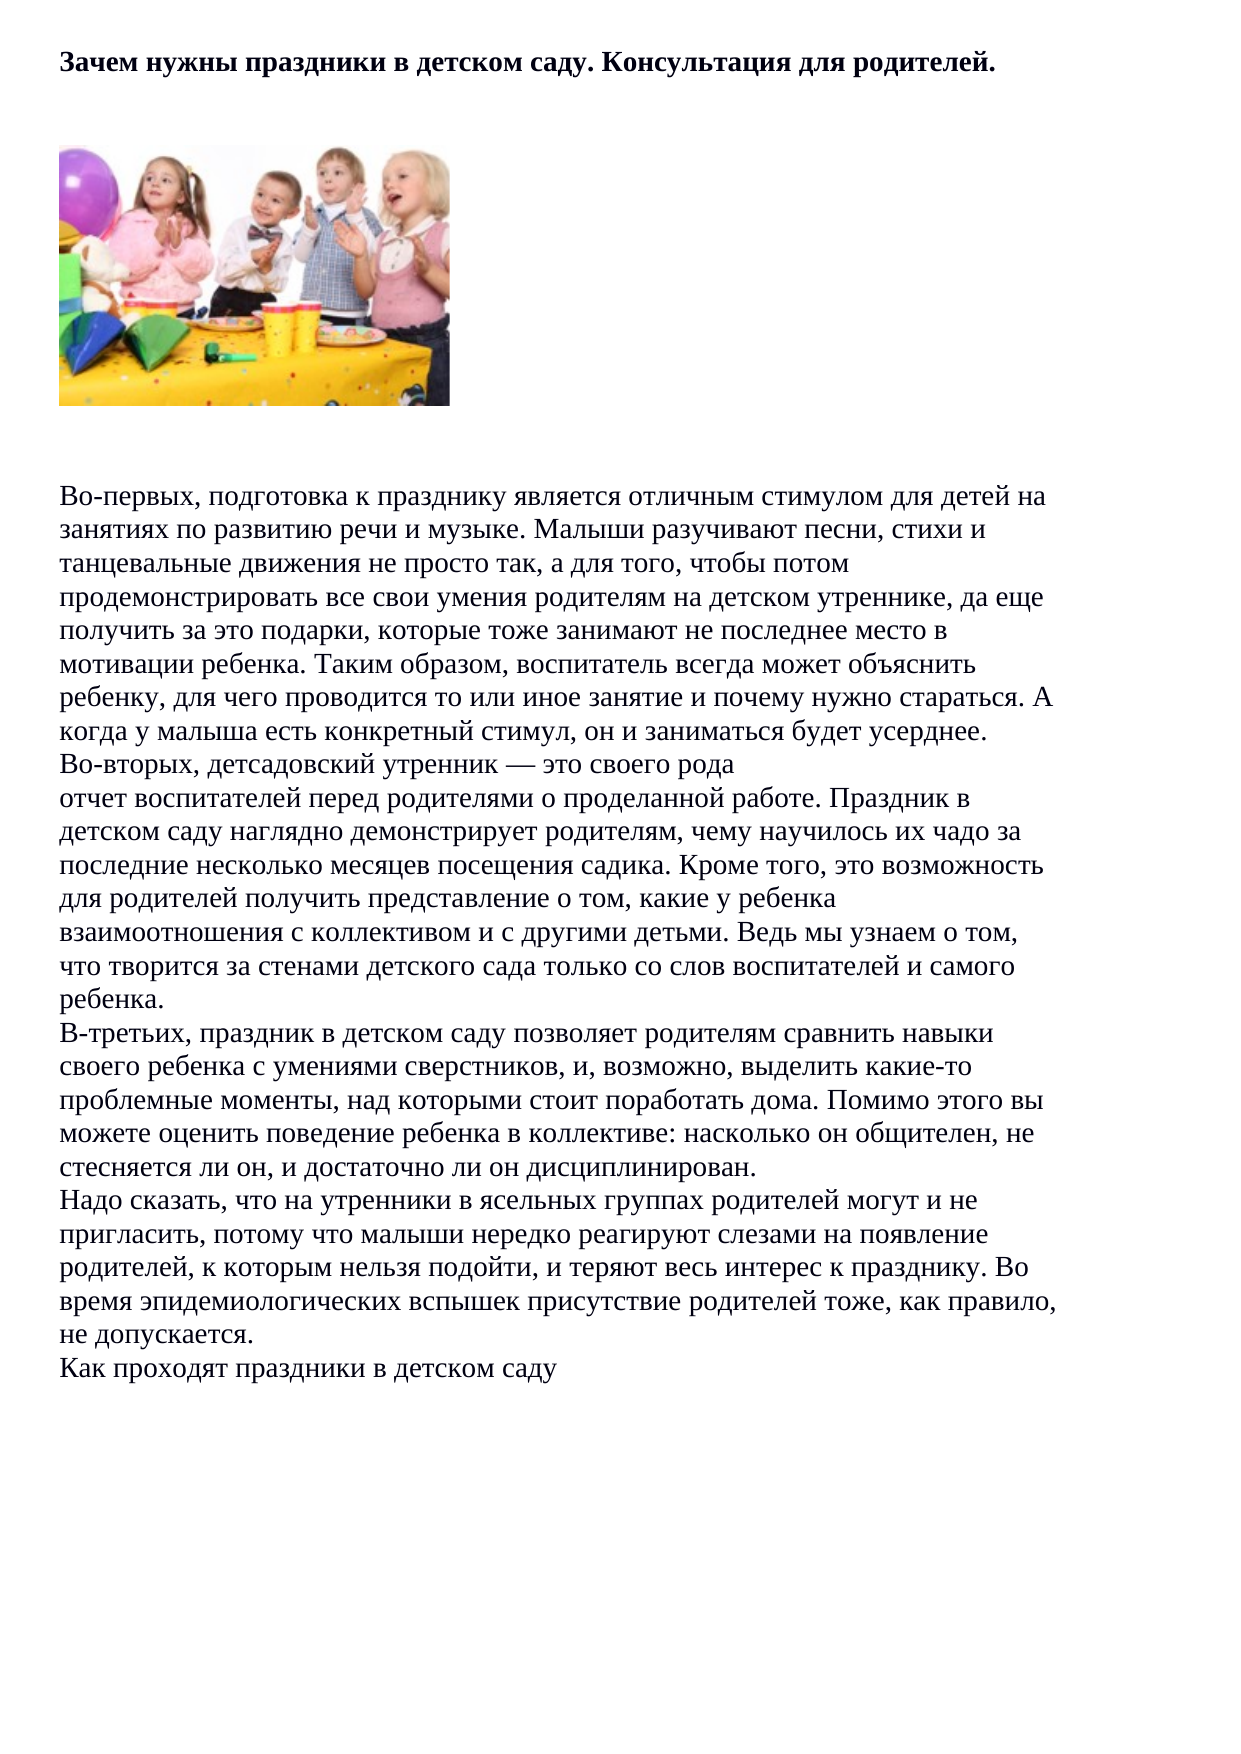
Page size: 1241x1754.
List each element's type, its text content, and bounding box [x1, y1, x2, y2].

picture [59, 145, 450, 406]
text Во-вторых, детсадовский утренник — это своего рода отчет воспитателей перед родителями о проделанной работе. Праздник в детском саду наглядно демонстрирует родителям, чему научилось их чадо за последние несколько месяцев посещения садика. Кроме того, это возможность для родителей получить представление о том, какие у ребенка взаимоотношения с коллективом и с другими детьми. Ведь мы узнаем о том, что творится за стенами детского сада только со слов воспитателей и самого ребенка. [59, 746, 1063, 1015]
text Надо сказать, что на утренники в ясельных группах родителей могут и не пригласить, потому что малыши нередко реагируют слезами на появление родителей, к которым нельзя подойти, и теряют весь интерес к празднику. Во время эпидемиологических вспышек присутствие родителей тоже, как правило, не допускается. [59, 1182, 1063, 1350]
text Зачем нужны праздники в детском саду. Консультация для родителей. [59, 44, 1063, 78]
text Во-первых, подготовка к празднику является отличным стимулом для детей на занятиях по развитию речи и музыке. Малыши разучивают песни, стихи и танцевальные движения не просто так, а для того, чтобы потом продемонстрировать все свои умения родителям на детском утреннике, да еще получить за это подарки, которые тоже занимают не последнее место в мотивации ребенка. Таким образом, воспитатель всегда может объяснить ребенку, для чего проводится то или иное занятие и почему нужно стараться. А когда у малыша есть конкретный стимул, он и заниматься будет усерднее. [59, 478, 1063, 746]
text Как проходят праздники в детском саду [59, 1350, 1063, 1384]
text В-третьих, праздник в детском саду позволяет родителям сравнить навыки своего ребенка с умениями сверстников, и, возможно, выделить какие-то проблемные моменты, над которыми стоит поработать дома. Помимо этого вы можете оценить поведение ребенка в коллективе: насколько он общителен, не стесняется ли он, и достаточно ли он дисциплинирован. [59, 1015, 1063, 1182]
